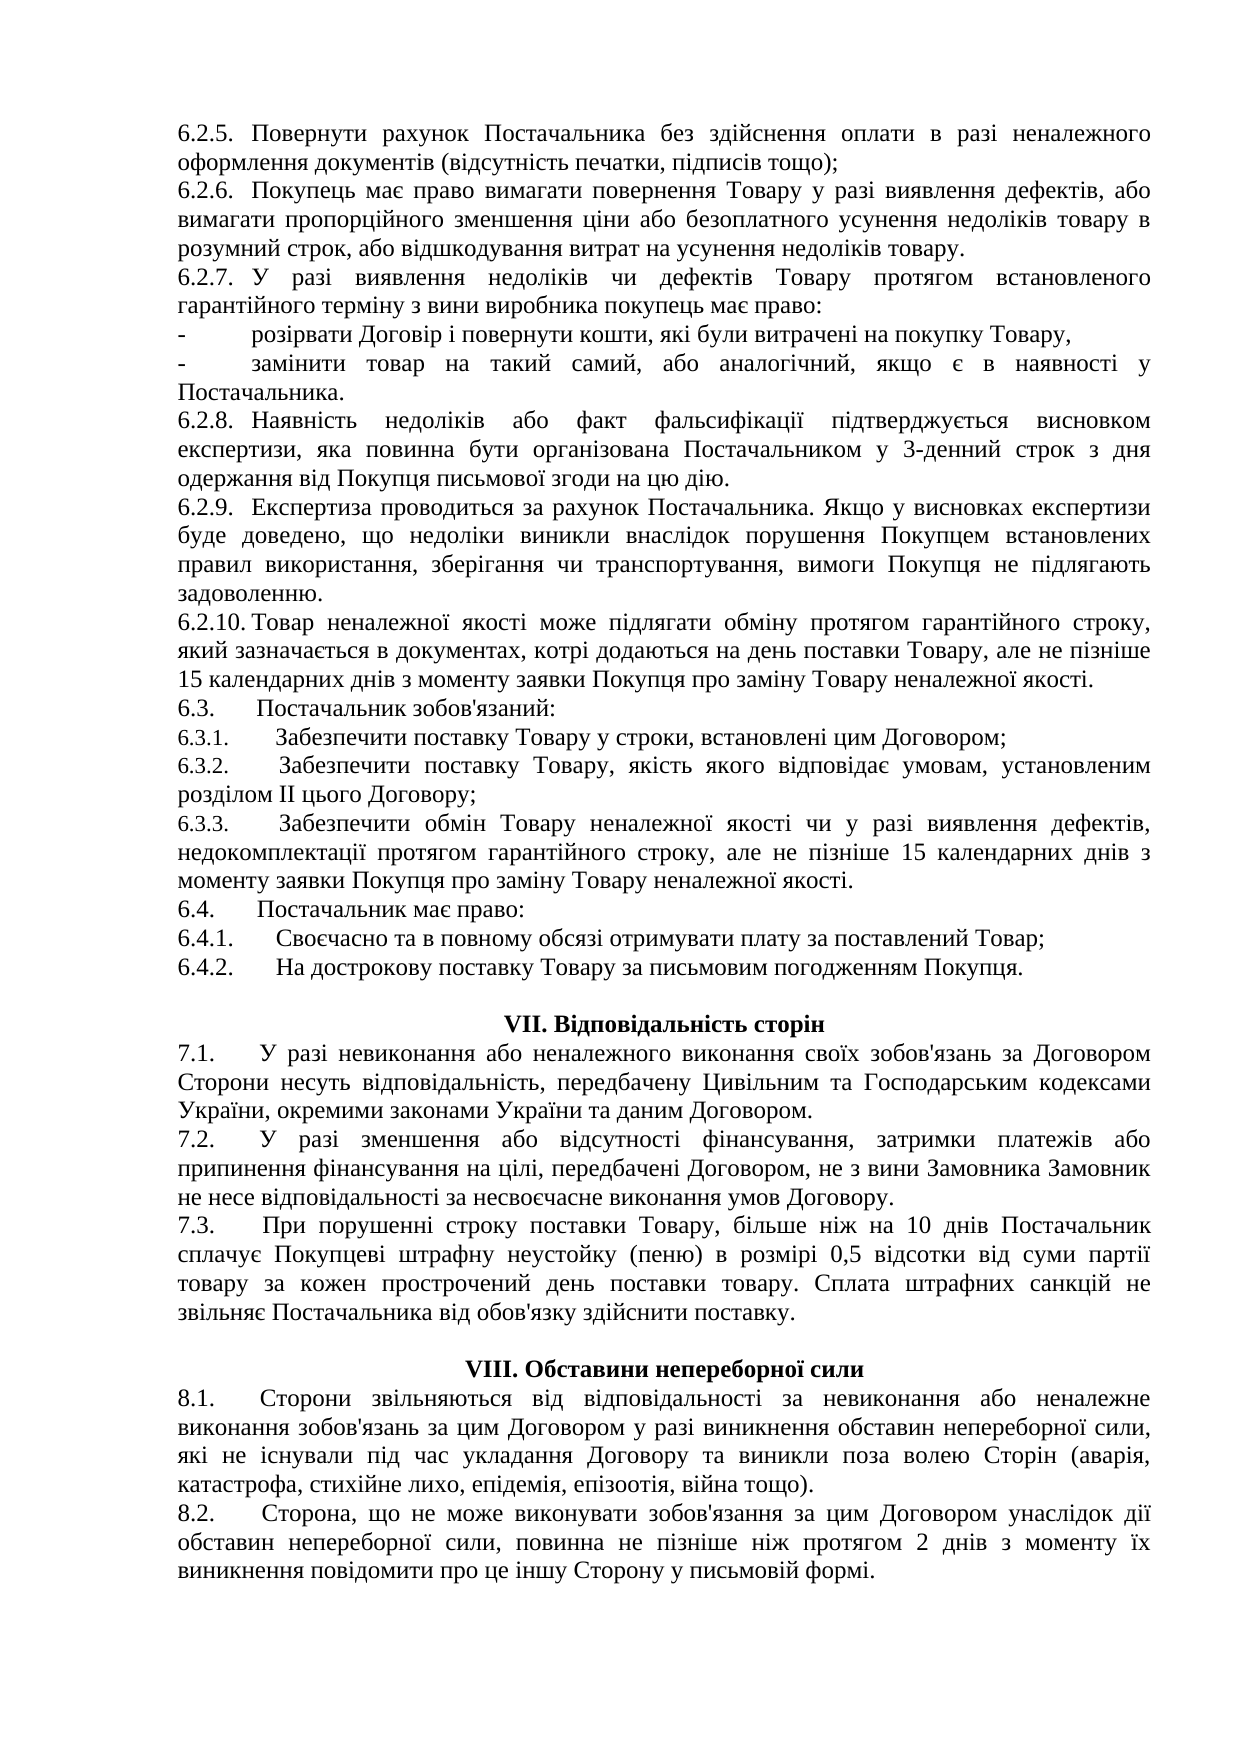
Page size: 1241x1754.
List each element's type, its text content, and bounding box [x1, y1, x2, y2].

list Забезпечити поставку Товару, якість якого відповідає умовам, установленим розділом II цього Договору; [177, 751, 1152, 808]
list Своєчасно та в повному обсязі отримувати плату за поставлений Товар; [177, 923, 1152, 952]
list Постачальник має право: [177, 894, 1152, 923]
list Товар неналежної якості може підлягати обміну протягом гарантійного строку, який зазначається в документах, котрі додаються на день поставки Товару, але не пізніше 15 календарних днів з моменту заявки Покупця про заміну Товару неналежної якості. [177, 607, 1152, 693]
list Сторона, що не може виконувати зобов'язання за цим Договором унаслідок дії обставин непереборної сили, повинна не пізніше ніж протягом 2 днів з моменту їх виникнення повідомити про це іншу Сторону у письмовій формі. [177, 1498, 1152, 1584]
list У разі зменшення або відсутності фінансування, затримки платежів або припинення фінансування на цілі, передбачені Договором, не з вини Замовника Замовник не несе відповідальності за несвоєчасне виконання умов Договору. [177, 1124, 1152, 1211]
text VII. Відповідальність сторін [177, 1009, 1152, 1038]
list Постачальник зобов'язаний: [177, 693, 1152, 722]
list Повернути рахунок Постачальника без здійснення оплати в разі неналежного оформлення документів (відсутність печатки, підписів тощо); [177, 118, 1152, 176]
list Забезпечити поставку Товару у строки, встановлені цим Договором; [177, 722, 1152, 751]
list При порушенні строку поставки Товару, більше ніж на 10 днів Постачальник сплачує Покупцеві штрафну неустойку (пеню) в розмірі 0,5 відсотки від суми партії товару за кожен прострочений день поставки товару. Сплата штрафних санкцій не звільняє Постачальника від обов'язку здійснити поставку. [177, 1211, 1152, 1326]
list розірвати Договір і повернути кошти, які були витрачені на покупку Товару, [177, 319, 1152, 348]
list У разі невиконання або неналежного виконання своїх зобов'язань за Договором Сторони несуть відповідальність, передбачену Цивільним та Господарським кодексами України, окремими законами України та даним Договором. [177, 1038, 1152, 1124]
text VIII. Обставини непереборної сили [177, 1354, 1152, 1383]
list Забезпечити обмін Товару неналежної якості чи у разі виявлення дефектів, недокомплектації протягом гарантійного строку, але не пізніше 15 календарних днів з моменту заявки Покупця про заміну Товару неналежної якості. [177, 808, 1152, 894]
list Експертиза проводиться за рахунок Постачальника. Якщо у висновках експертизи буде доведено, що недоліки виникли внаслідок порушення Покупцем встановлених правил використання, зберігання чи транспортування, вимоги Покупця не підлягають задоволенню. [177, 492, 1152, 607]
list На дострокову поставку Товару за письмовим погодженням Покупця. [177, 952, 1152, 981]
list У разі виявлення недоліків чи дефектів Товару протягом встановленого гарантійного терміну з вини виробника покупець має право: [177, 262, 1152, 319]
list замінити товар на такий самий, або аналогічний, якщо є в наявності у Постачальника. [177, 348, 1152, 406]
list Сторони звільняються від відповідальності за невиконання або неналежне виконання зобов'язань за цим Договором у разі виникнення обставин непереборної сили, які не існували під час укладання Договору та виникли поза волею Сторін (аварія, катастрофа, стихійне лихо, епідемія, епізоотія, війна тощо). [177, 1383, 1152, 1498]
list Наявність недоліків або факт фальсифікації підтверджується висновком експертизи, яка повинна бути організована Постачальником у 3-денний строк з дня одержання від Покупця письмової згоди на цю дію. [177, 406, 1152, 492]
list Покупець має право вимагати повернення Товару у разі виявлення дефектів, або вимагати пропорційного зменшення ціни або безоплатного усунення недоліків товару в розумний строк, або відшкодування витрат на усунення недоліків товару. [177, 176, 1152, 262]
